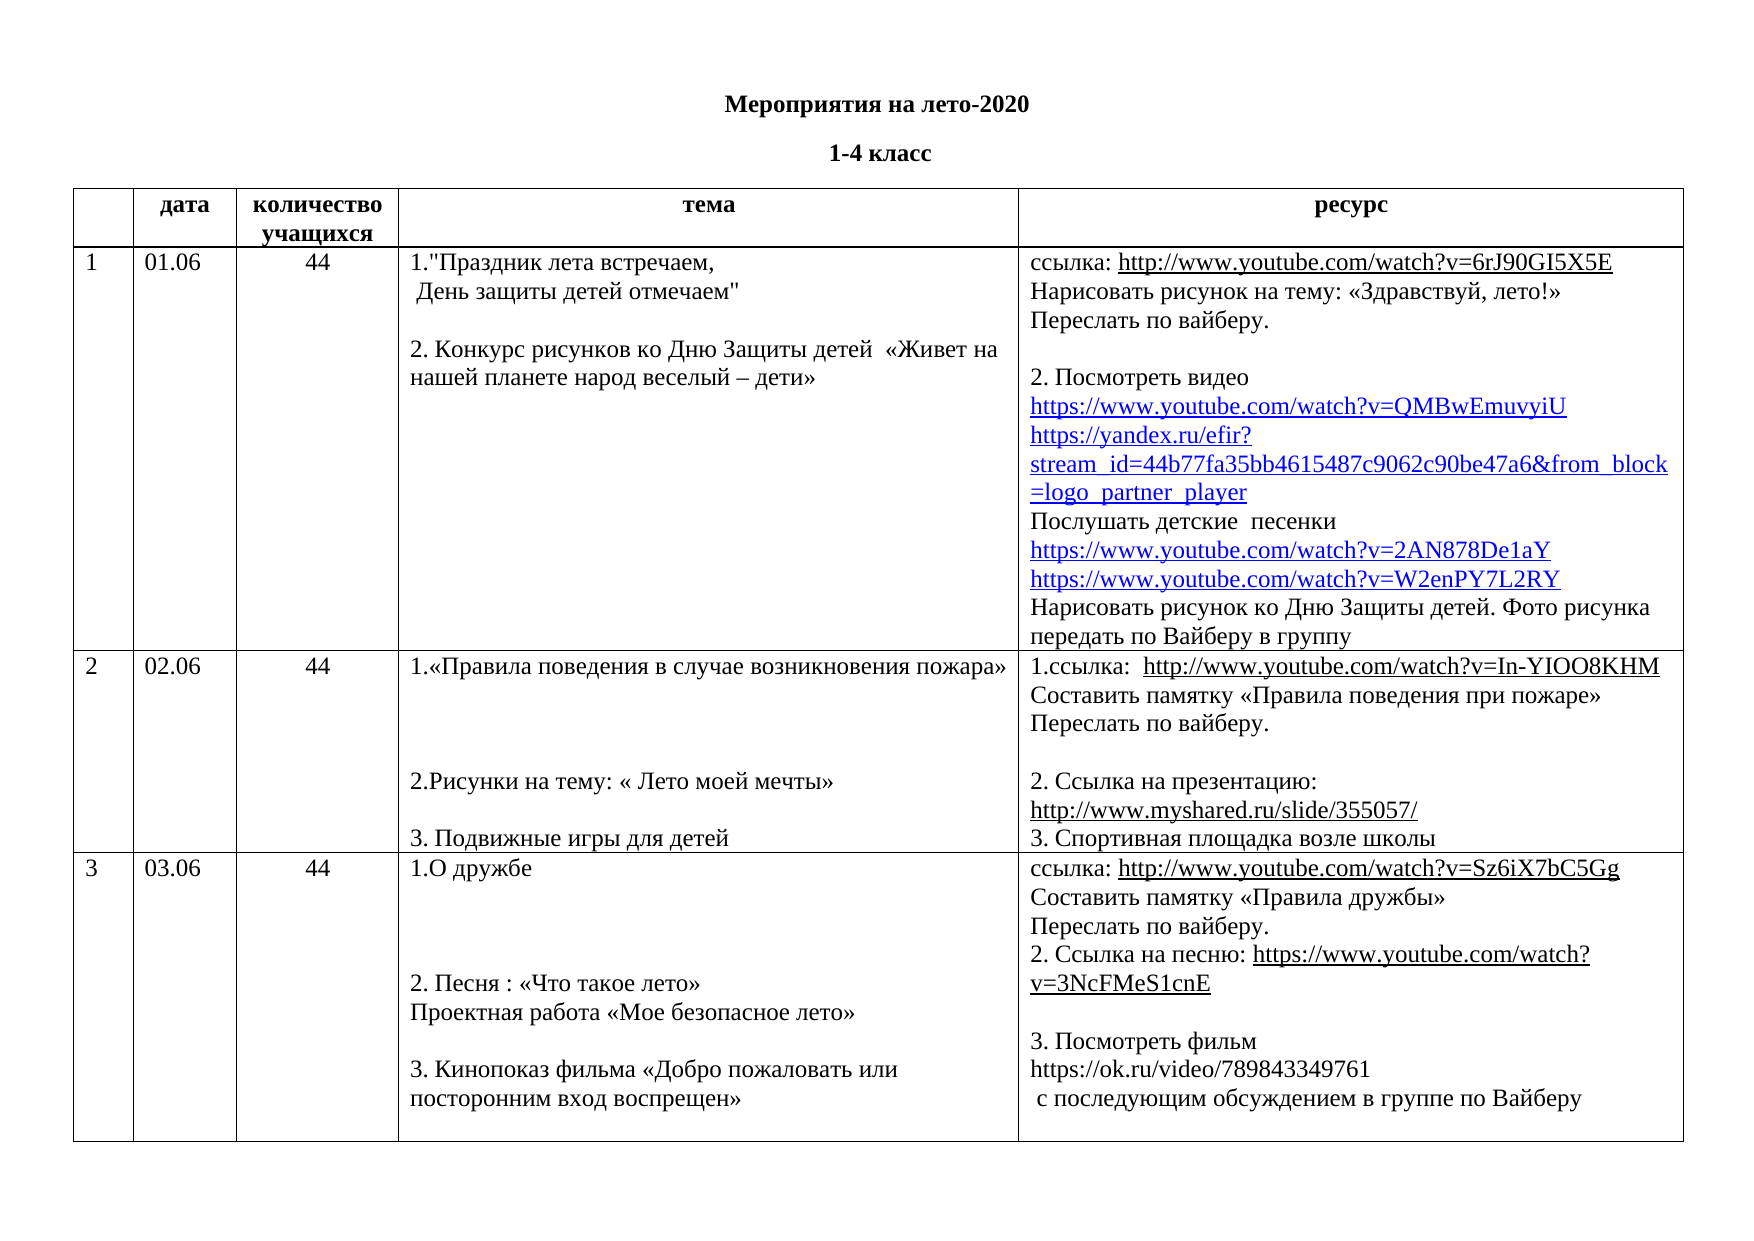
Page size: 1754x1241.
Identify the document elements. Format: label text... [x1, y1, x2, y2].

table_cell ссылка: http://www.youtube.com/watch?v=6rJ90GI5X5E Нарисовать рисунок на тему: «Здравствуй, лето!» Переслать по вайберу. 2. Посмотреть видео https://www.youtube.com/watch?v=QMBwEmuvyiU https://yandex.ru/efir?stream_id=44b77fa35bb4615487c9062c90be47a6&from_block=logo_partner_player Послушать детские песенки https://www.youtube.com/watch?v=2AN878De1aY https://www.youtube.com/watch?v=W2enPY7L2RY Нарисовать рисунок ко Дню Защиты детей. Фото рисунка передать по Вайберу в группу [1019, 248, 1683, 650]
table_cell 44 [237, 248, 398, 650]
table_header тема [399, 189, 1018, 246]
table_header ресурс [1019, 189, 1683, 246]
text Мероприятия на лето-2020 [89, 89, 1665, 117]
table_cell 01.06 [134, 248, 236, 650]
table_cell 44 [237, 853, 398, 1141]
table_cell ссылка: http://www.youtube.com/watch?v=Sz6iX7bC5Gg Составить памятку «Правила дружбы» Переслать по вайберу. 2. Ссылка на песню: https://www.youtube.com/watch?v=3NcFMeS1cnE 3. Посмотреть фильм https://ok.ru/video/789843349761 с последующим обсуждением в группе по Вайберу [1019, 853, 1683, 1141]
table_header количество учащихся [237, 189, 398, 246]
table_cell 1.ссылка: http://www.youtube.com/watch?v=In-YIOO8KHM Составить памятку «Правила поведения при пожаре» Переслать по вайберу. 2. Ссылка на презентацию: http://www.myshared.ru/slide/355057/ 3. Спортивная площадка возле школы [1019, 651, 1683, 852]
table_cell 3 [74, 853, 133, 1141]
table_cell 1.«Правила поведения в случае возникновения пожара» 2.Рисунки на тему: « Лето моей мечты» 3. Подвижные игры для детей [399, 651, 1018, 852]
table_cell 44 [237, 651, 398, 852]
table_cell 03.06 [134, 853, 236, 1141]
table_cell 1 [74, 248, 133, 650]
table_cell 2 [74, 651, 133, 852]
text 1-4 класс [89, 138, 1665, 167]
table_cell 1.О дружбе 2. Песня : «Что такое лето» Проектная работа «Мое безопасное лето» 3. Кинопоказ фильма «Добро пожаловать или посторонним вход воспрещен» [399, 853, 1018, 1141]
table_cell 1."Праздник лета встречаем, День защиты детей отмечаем" 2. Конкурс рисунков ко Дню Защиты детей «Живет на нашей планете народ веселый – дети» [399, 248, 1018, 650]
table_cell 02.06 [134, 651, 236, 852]
table_header [74, 189, 133, 246]
table_header дата [134, 189, 236, 246]
